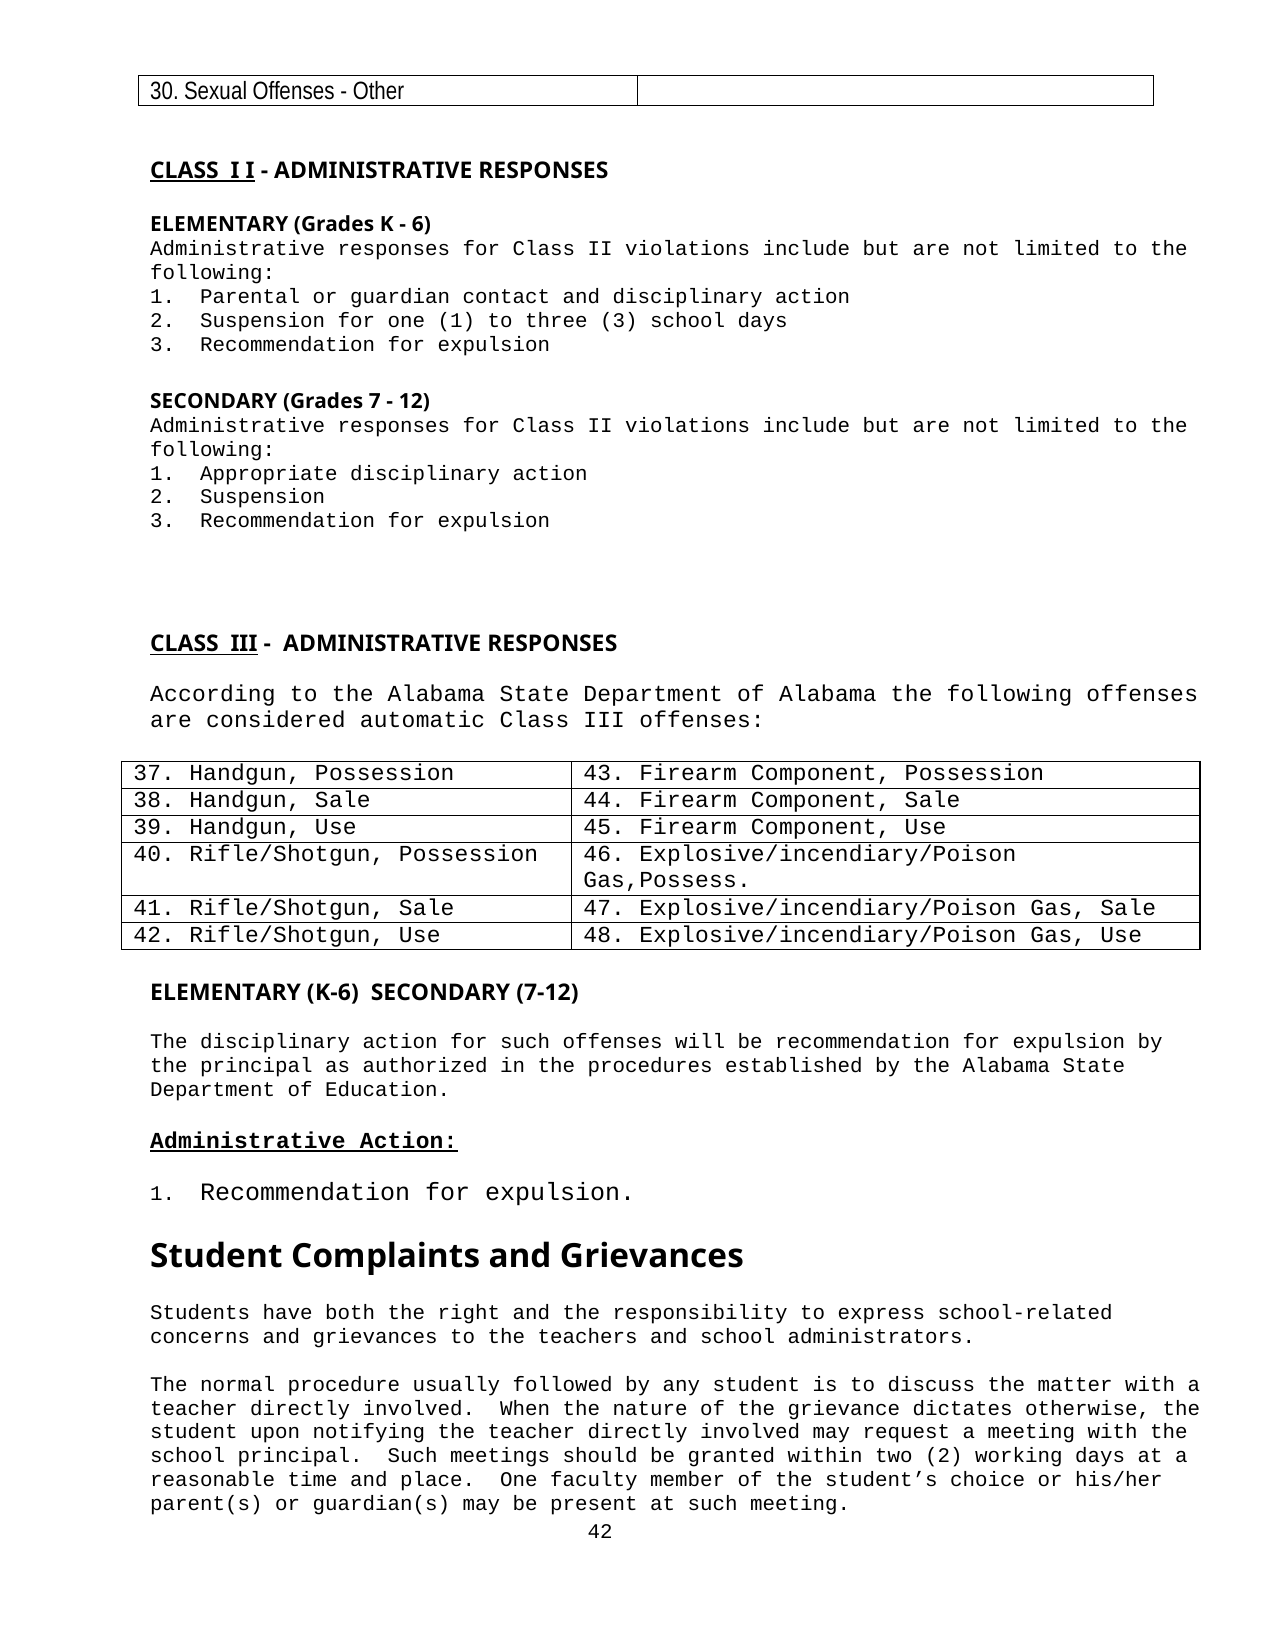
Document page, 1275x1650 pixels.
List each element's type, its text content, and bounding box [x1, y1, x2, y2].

table_cell 45. Firearm Component, Use [572, 816, 1199, 842]
table_cell 38. Handgun, Sale [122, 789, 571, 815]
table_cell 47. Explosive/incendiary/Poison Gas, Sale [572, 896, 1199, 922]
table_cell [638, 76, 1153, 105]
text 1. Appropriate disciplinary action [150, 462, 1200, 486]
text 1. Parental or guardian contact and disciplinary action [150, 286, 1200, 309]
text SECONDARY (Grades 7 - 12) [150, 386, 1200, 414]
text The disciplinary action for such offenses will be recommendation for expulsion by the principal as authorized in the procedures established by the Alabama State Department of Education. [150, 1031, 1200, 1103]
text 3. Recommendation for expulsion [150, 333, 1200, 357]
text Student Complaints and Grievances [150, 1232, 1200, 1278]
table_cell 41. Rifle/Shotgun, Sale [122, 896, 571, 922]
table_header 43. Firearm Component, Possession [572, 762, 1199, 788]
table_cell 48. Explosive/incendiary/Poison Gas, Use [572, 923, 1199, 949]
text 1. Recommendation for expulsion. [150, 1179, 1200, 1208]
table_cell 42. Rifle/Shotgun, Use [122, 923, 571, 949]
text ELEMENTARY (K-6) SECONDARY (7-12) [150, 976, 1200, 1007]
text 2. Suspension [150, 486, 1200, 510]
text ELEMENTARY (Grades K - 6) [150, 209, 1200, 238]
table_cell 40. Rifle/Shotgun, Possession [122, 843, 571, 895]
table_cell 39. Handgun, Use [122, 816, 571, 842]
table_header 37. Handgun, Possession [122, 762, 571, 788]
text Administrative responses for Class II violations include but are not limited to the following: [150, 238, 1200, 286]
text According to the Alabama State Department of Alabama the following offenses are considered automatic Class offenses: [150, 682, 1200, 734]
text Administrative responses for Class II violations include but are not limited to the following: [150, 414, 1200, 462]
text CLASS - ADMINISTRATIVE RESPONSES [150, 627, 1200, 658]
text CLASS I I - ADMINISTRATIVE RESPONSES [150, 154, 1200, 185]
text 2. Suspension for one (1) to three (3) school days [150, 309, 1200, 333]
table_cell 30. Sexual Offenses - Other [139, 76, 637, 105]
table_cell 46. Explosive/incendiary/Poison Gas,Possess. [572, 843, 1199, 895]
text The normal procedure usually followed by any student is to discuss the matter with a teacher directly involved. When the nature of the grievance dictates otherwise, the student upon notifying the teacher directly involved may request a meeting with the school principal. Such meetings should be granted within two (2) working days at a reasonable time and place. One faculty member of the student’s choice or his/her parent(s) or guardian(s) may be present at such meeting. [150, 1373, 1200, 1517]
table_cell 44. Firearm Component, Sale [572, 789, 1199, 815]
text Administrative Action: [150, 1129, 1200, 1155]
text Students have both the right and the responsibility to express school-related concerns and grievances to the teachers and school administrators. [150, 1302, 1200, 1349]
text 3. Recommendation for expulsion [150, 510, 1200, 534]
